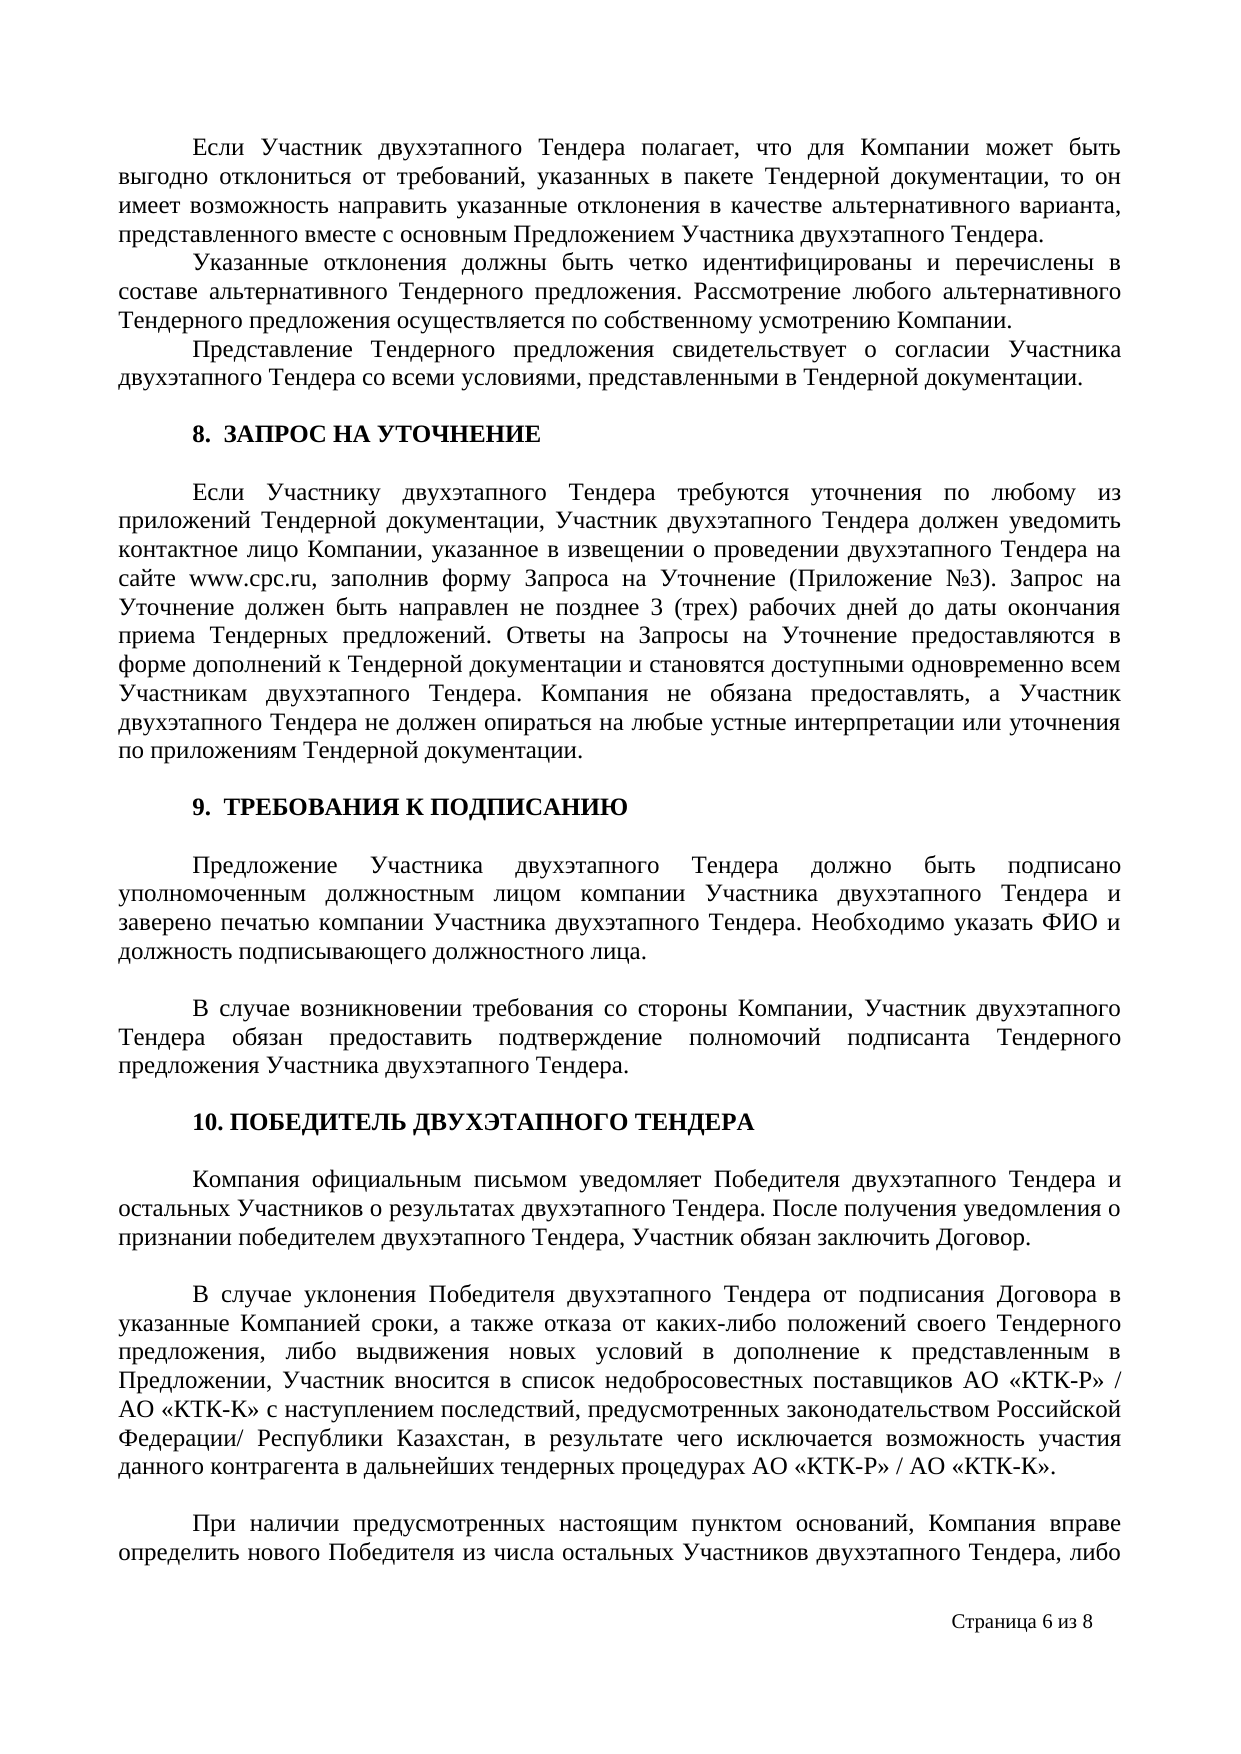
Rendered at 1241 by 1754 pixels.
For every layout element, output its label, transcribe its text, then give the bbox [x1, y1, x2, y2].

text 9. ТРЕБОВАНИЯ К ПОДПИСАНИЮ [118, 792, 1122, 821]
text 10. ПОБЕДИТЕЛЬ ДВУХЭТАПНОГО ТЕНДЕРА [118, 1107, 1122, 1136]
text В случае возникновении требования со стороны Компании, Участник двухэтапного Тендера обязан предоставить подтверждение полномочий подписанта Тендерного предложения Участника двухэтапного Тендера. [118, 993, 1122, 1079]
text Представление Тендерного предложения свидетельствует о согласии Участника двухэтапного Тендера со всеми условиями, представленными в Тендерной документации. [118, 334, 1122, 391]
text В случае уклонения Победителя двухэтапного Тендера от подписания Договора в указанные Компанией сроки, а также отказа от каких-либо положений своего Тендерного предложения, либо выдвижения новых условий в дополнение к представленным в Предложении, Участник вносится в список недобросовестных поставщиков АО «КТК-Р» / АО «КТК-К» с наступлением последствий, предусмотренных законодательством Российской Федерации/ Республики Казахстан, в результате чего исключается возможность участия данного контрагента в дальнейших тендерных процедурах АО «КТК-Р» / АО «КТК-К». [118, 1279, 1122, 1480]
text Предложение Участника двухэтапного Тендера должно быть подписано уполномоченным должностным лицом компании Участника двухэтапного Тендера и заверено печатью компании Участника двухэтапного Тендера. Необходимо указать ФИО и должность подписывающего должностного лица. [118, 850, 1122, 965]
text Если Участник двухэтапного Тендера полагает, что для Компании может быть выгодно отклониться от требований, указанных в пакете Тендерной документации, то он имеет возможность направить указанные отклонения в качестве альтернативного варианта, представленного вместе с основным Предложением Участника двухэтапного Тендера. [118, 132, 1122, 247]
text Компания официальным письмом уведомляет Победителя двухэтапного Тендера и остальных Участников о результатах двухэтапного Тендера. После получения уведомления о признании победителем двухэтапного Тендера, Участник обязан заключить Договор. [118, 1164, 1122, 1251]
text Указанные отклонения должны быть четко идентифицированы и перечислены в составе альтернативного Тендерного предложения. Рассмотрение любого альтернативного Тендерного предложения осуществляется по собственному усмотрению Компании. [118, 247, 1122, 334]
text Если Участнику двухэтапного Тендера требуются уточнения по любому из приложений Тендерной документации, Участник двухэтапного Тендера должен уведомить контактное лицо Компании, указанное в извещении о проведении двухэтапного Тендера на сайте www.cpc.ru, заполнив форму Запроса на Уточнение (Приложение №3). Запрос на Уточнение должен быть направлен не позднее 3 (трех) рабочих дней до даты окончания приема Тендерных предложений. Ответы на Запросы на Уточнение предоставляются в форме дополнений к Тендерной документации и становятся доступными одновременно всем Участникам двухэтапного Тендера. Компания не обязана предоставлять, а Участник двухэтапного Тендера не должен опираться на любые устные интерпретации или уточнения по приложениям Тендерной документации. [118, 477, 1122, 764]
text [118, 1508, 1122, 1566]
text 8. ЗАПРОС НА УТОЧНЕНИЕ [118, 419, 1122, 448]
